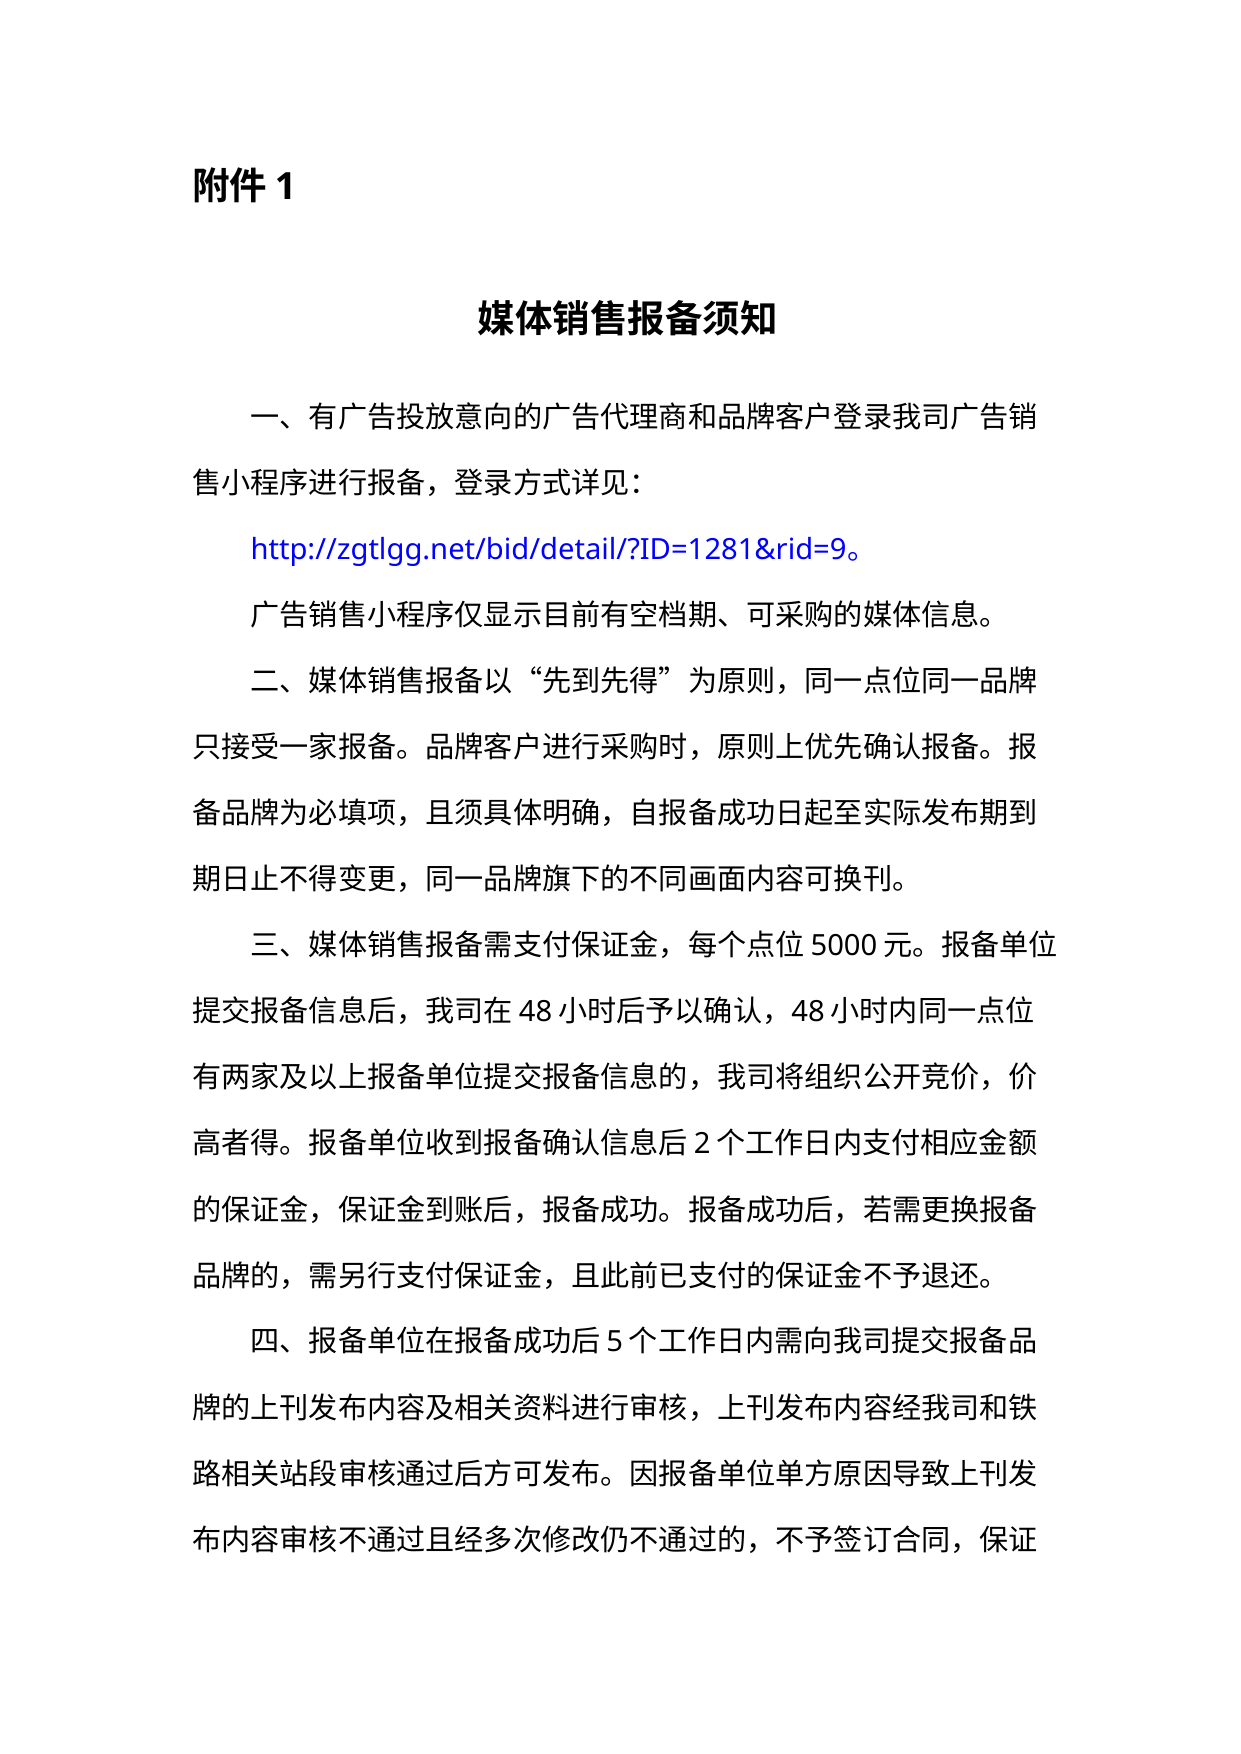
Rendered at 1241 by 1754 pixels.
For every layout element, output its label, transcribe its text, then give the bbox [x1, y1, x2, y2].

list 一、有广告投放意向的广告代理商和品牌客户登录我司广告销售小程序进行报备，登录方式详见： [192, 382, 1063, 514]
text 媒体销售报备须知 [192, 283, 1063, 349]
list 广告销售小程序仅显示目前有空档期、可采购的媒体信息。 [192, 580, 1063, 646]
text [192, 1306, 1063, 1570]
list 二、媒体销售报备以“先到先得”为原则，同一点位同一品牌只接受一家报备。品牌客户进行采购时，原则上优先确认报备。报备品牌为必填项，且须具体明确，自报备成功日起至实际发布期到期日止不得变更，同一品牌旗下的不同画面内容可换刊。 [192, 646, 1063, 910]
list 三、媒体销售报备需支付保证金，每个点位5000元。报备单位提交报备信息后，我司在48小时后予以确认，48小时内同一点位有两家及以上报备单位提交报备信息的，我司将组织公开竞价，价高者得。报备单位收到报备确认信息后2个工作日内支付相应金额的保证金，保证金到账后，报备成功。报备成功后，若需更换报备品牌的，需另行支付保证金，且此前已支付的保证金不予退还。 [192, 910, 1063, 1306]
list http://zgtlgg.net/bid/detail/?ID=1281&rid=9。 [192, 514, 1063, 580]
text 附件1 [192, 151, 1063, 217]
